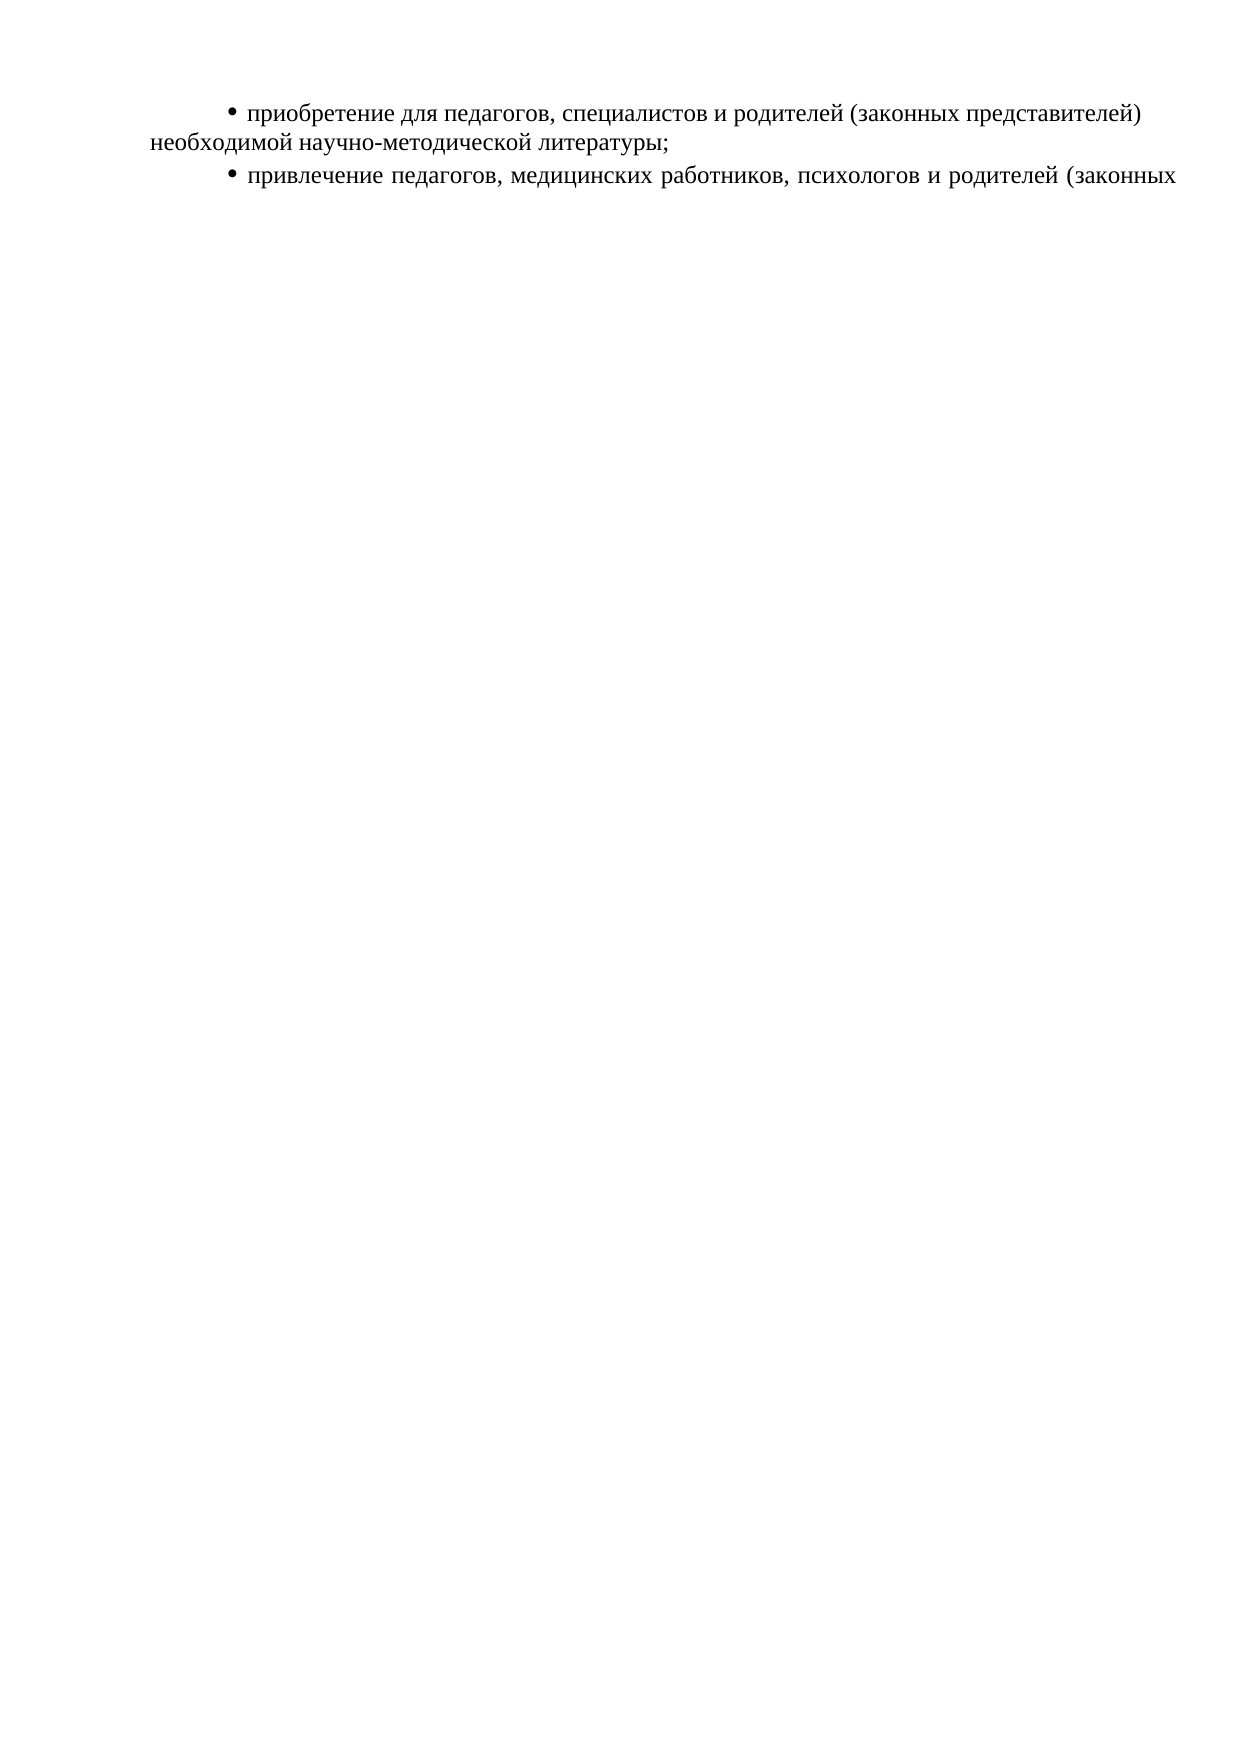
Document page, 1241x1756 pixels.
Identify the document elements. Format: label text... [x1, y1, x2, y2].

list приобретение для педагогов, специалистов и родителей (законных представителей) необходимой научно-методической литературы; [150, 96, 1179, 156]
list привлечение педагогов, медицинских работников, психологов и родителей (законных [227, 156, 1192, 189]
